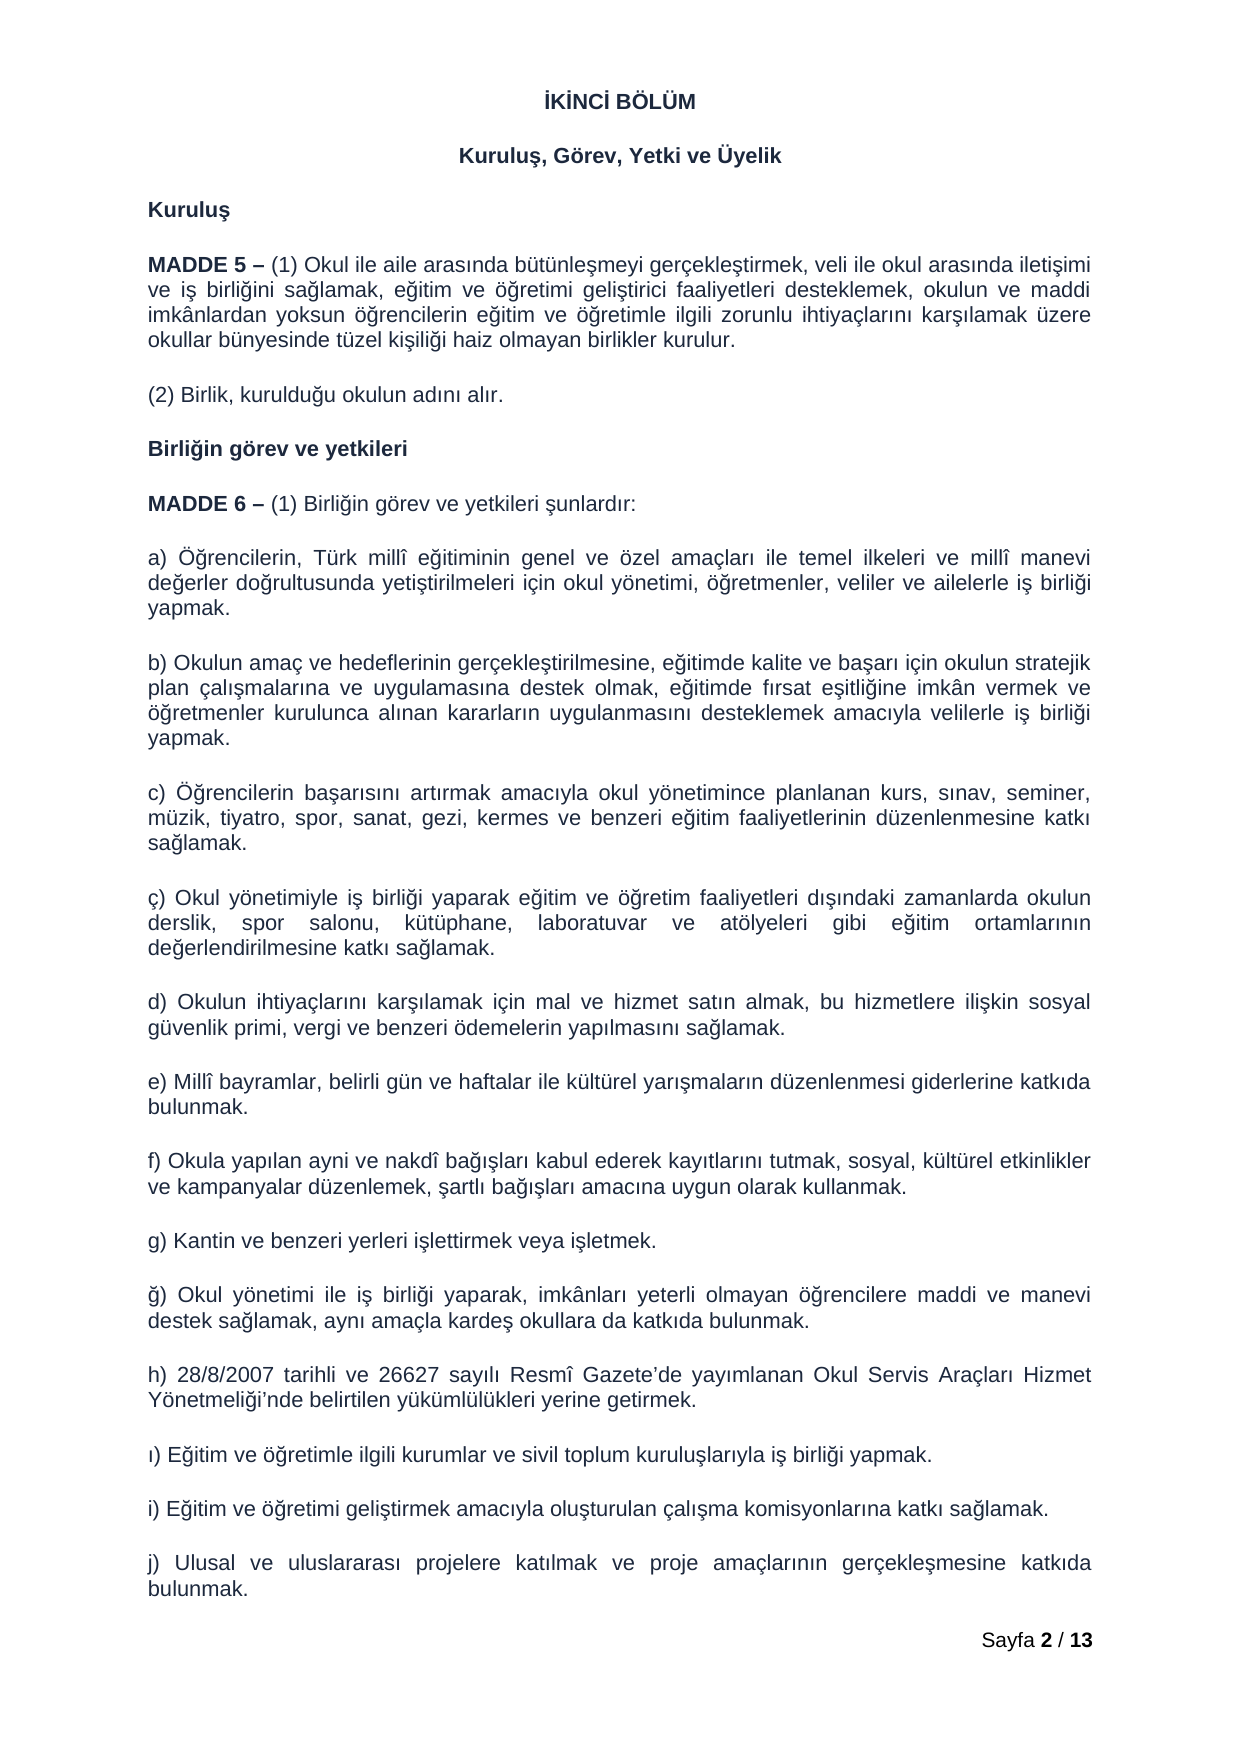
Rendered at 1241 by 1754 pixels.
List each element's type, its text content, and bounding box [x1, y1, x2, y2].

text (2) Birlik, kurulduğu okulun adını alır. [148, 382, 1092, 407]
text MADDE 5 – (1) Okul ile aile arasında bütünleşmeyi gerçekleştirmek, veli ile okul arasında iletişimi ve iş birliğini sağlamak, eğitim ve öğretimi geliştirici faaliyetleri desteklemek, okulun ve maddi imkânlardan yoksun öğrencilerin eğitim ve öğretimle ilgili zorunlu ihtiyaçlarını karşılamak üzere okullar bünyesinde tüzel kişiliği haiz olmayan birlikler kurulur. [148, 252, 1092, 353]
text c) Öğrencilerin başarısını artırmak amacıyla okul yönetimince planlanan kurs, sınav, seminer, müzik, tiyatro, spor, sanat, gezi, kermes ve benzeri eğitim faaliyetlerinin düzenlenmesine katkı sağlamak. [148, 780, 1092, 855]
text i) Eğitim ve öğretimi geliştirmek amacıyla oluşturulan çalışma komisyonlarına katkı sağlamak. [148, 1496, 1092, 1521]
text Birliğin görev ve yetkileri [148, 436, 1092, 461]
text ı) Eğitim ve öğretimle ilgili kurumlar ve sivil toplum kuruluşlarıyla iş birliği yapmak. [148, 1442, 1092, 1467]
text b) Okulun amaç ve hedeflerinin gerçekleştirilmesine, eğitimde kalite ve başarı için okulun stratejik plan çalışmalarına ve uygulamasına destek olmak, eğitimde fırsat eşitliğine imkân vermek ve öğretmenler kurulunca alınan kararların uygulanmasını desteklemek amacıyla velilerle iş birliği yapmak. [148, 650, 1092, 751]
text d) Okulun ihtiyaçlarını karşılamak için mal ve hizmet satın almak, bu hizmetlere ilişkin sosyal güvenlik primi, vergi ve benzeri ödemelerin yapılmasını sağlamak. [148, 989, 1092, 1040]
text a) Öğrencilerin, Türk millî eğitiminin genel ve özel amaçları ile temel ilkeleri ve millî manevi değerler doğrultusunda yetiştirilmeleri için okul yönetimi, öğretmenler, veliler ve ailelerle iş birliği yapmak. [148, 545, 1092, 621]
text ğ) Okul yönetimi ile iş birliği yaparak, imkânları yeterli olmayan öğrencilere maddi ve manevi destek sağlamak, aynı amaçla kardeş okullara da katkıda bulunmak. [148, 1282, 1092, 1333]
text ç) Okul yönetimiyle iş birliği yaparak eğitim ve öğretim faaliyetleri dışındaki zamanlarda okulun derslik, spor salonu, kütüphane, laboratuvar ve atölyeleri gibi eğitim ortamlarının değerlendirilmesine katkı sağlamak. [148, 884, 1092, 960]
text j) Ulusal ve uluslararası projelere katılmak ve proje amaçlarının gerçekleşmesine katkıda bulunmak. [148, 1550, 1092, 1601]
text MADDE 6 – (1) Birliğin görev ve yetkileri şunlardır: [148, 491, 1092, 516]
text Kuruluş, Görev, Yetki ve Üyelik [148, 143, 1092, 168]
text f) Okula yapılan ayni ve nakdî bağışları kabul ederek kayıtlarını tutmak, sosyal, kültürel etkinlikler ve kampanyalar düzenlemek, şartlı bağışları amacına uygun olarak kullanmak. [148, 1148, 1092, 1199]
text e) Millî bayramlar, belirli gün ve haftalar ile kültürel yarışmaların düzenlenmesi giderlerine katkıda bulunmak. [148, 1069, 1092, 1119]
text İKİNCİ BÖLÜM [148, 89, 1092, 114]
text h) 28/8/2007 tarihli ve 26627 sayılı Resmî Gazete’de yayımlanan Okul Servis Araçları Hizmet Yönetmeliği’nde belirtilen yükümlülükleri yerine getirmek. [148, 1362, 1092, 1412]
text g) Kantin ve benzeri yerleri işlettirmek veya işletmek. [148, 1228, 1092, 1253]
text Kuruluş [148, 197, 1092, 223]
